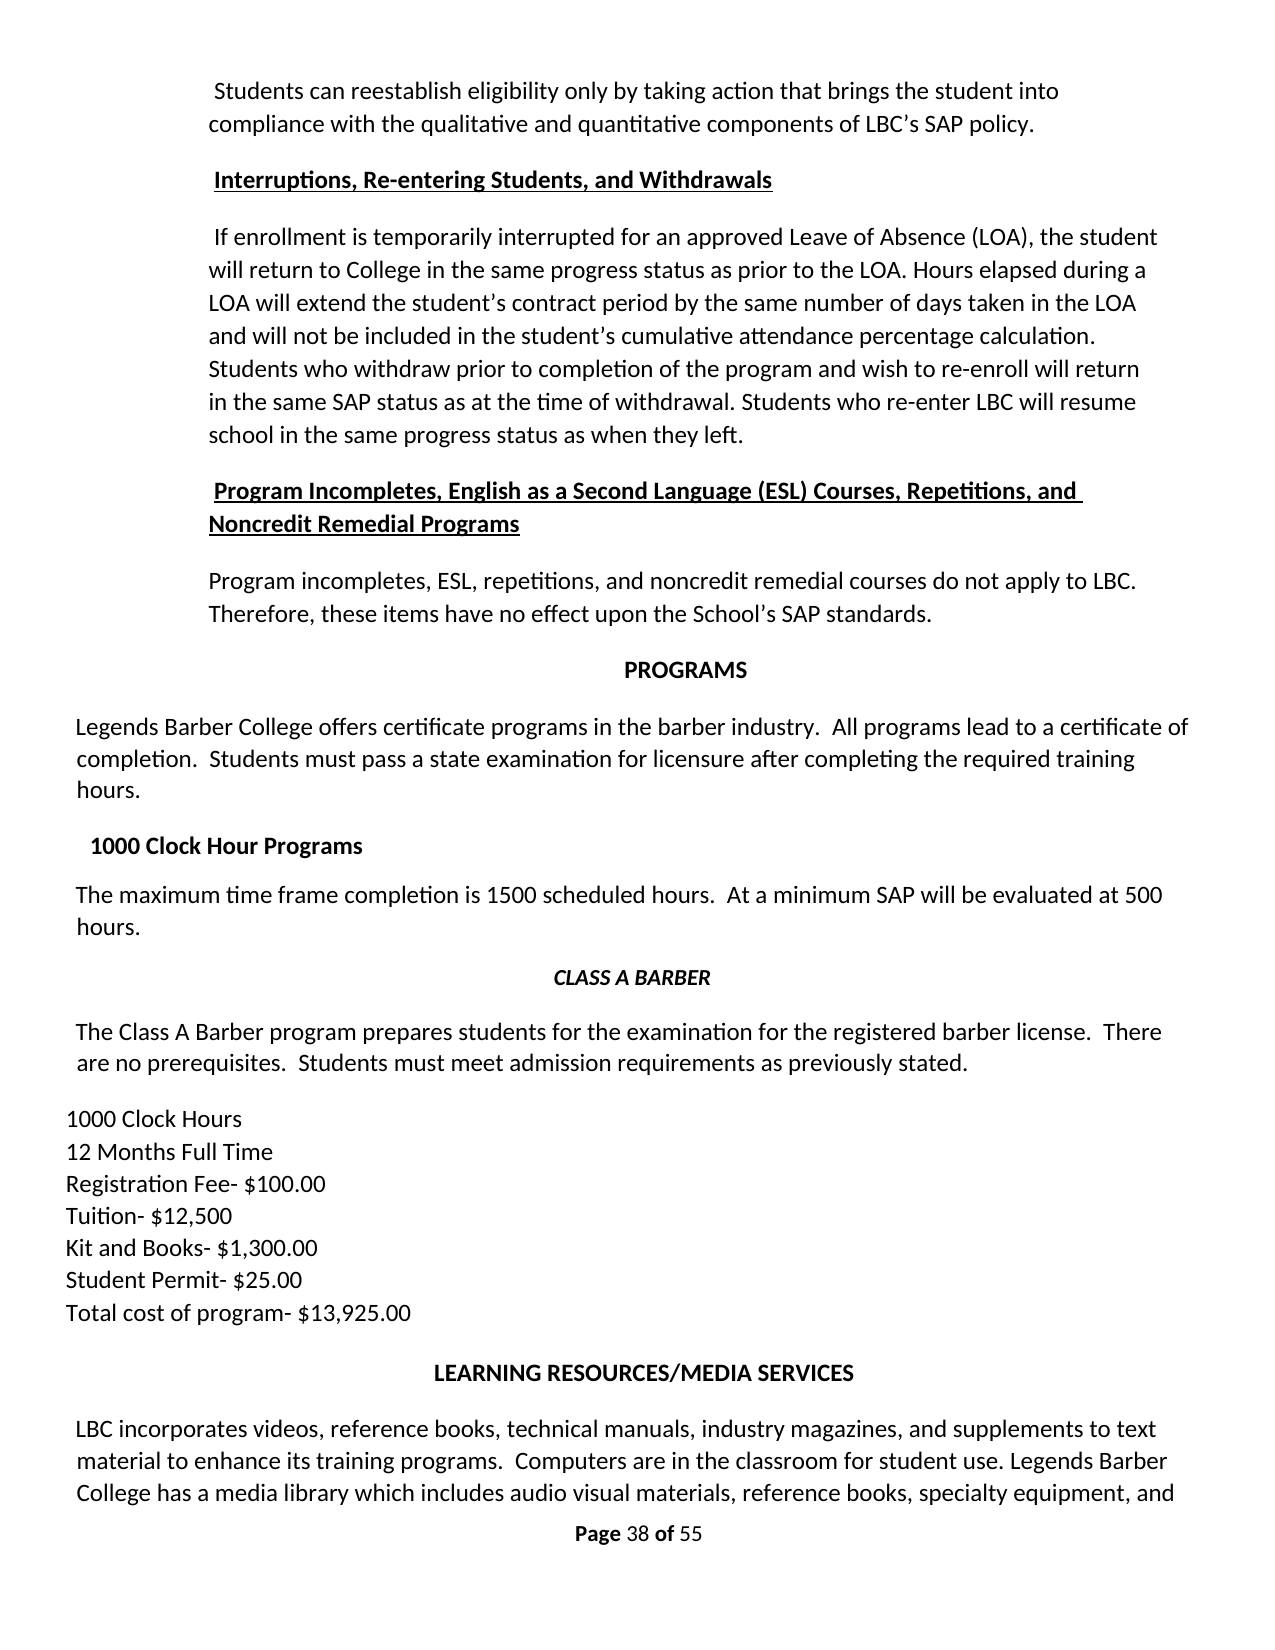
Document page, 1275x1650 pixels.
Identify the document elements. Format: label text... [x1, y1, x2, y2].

text 1000 Clock Hours [66, 1104, 1199, 1134]
text The Class A Barber program prepares students for the examination for the registered barber license. There are no prerequisites. Students must meet admission requirements as previously stated. [75, 1016, 1199, 1078]
subtitle Program incompletes, ESL, repetitions, and noncredit remedial courses do not apply to LBC. Therefore, these items have no effect upon the School’s SAP standards. [208, 565, 1163, 628]
subtitle Interruptions, Re-entering Students, and Withdrawals [208, 164, 1163, 195]
text 12 Months Full Time [66, 1136, 1199, 1166]
subtitle LEARNING RESOURCES/MEDIA SERVICES [115, 1357, 1161, 1387]
subtitle 1000 Clock Hour Programs [78, 830, 1199, 861]
text Legends Barber College offers certificate programs in the barber industry. All programs lead to a certificate of completion. Students must pass a state examination for licensure after completing the required training hours. [75, 711, 1199, 805]
text The maximum time frame completion is 1500 scheduled hours. At a minimum SAP will be evaluated at 500 hours. [75, 879, 1199, 942]
subtitle Students can reestablish eligibility only by taking action that brings the student into compliance with the qualitative and quantitative components of LBC’s SAP policy. [208, 75, 1163, 138]
text CLASS A BARBER [66, 963, 1199, 991]
subtitle If enrollment is temporarily interrupted for an approved Leave of Absence (LOA), the student will return to College in the same progress status as prior to the LOA. Hours elapsed during a LOA will extend the student’s contract period by the same number of days taken in the LOA and will not be included in the student’s cumulative attendance percentage calculation. Students who withdraw prior to completion of the program and wish to re-enroll will return in the same SAP status as at the time of withdrawal. Students who re-enter LBC will resume school in the same progress status as when they left. [208, 221, 1163, 449]
text Registration Fee- $100.00 [66, 1168, 1199, 1198]
subtitle PROGRAMS [208, 654, 1163, 685]
text Student Permit- $25.00 [66, 1264, 1199, 1295]
subtitle Program Incompletes, English as a Second Language (ESL) Courses, Repetitions, and Noncredit Remedial Programs [208, 475, 1163, 539]
text Tuition- $12,500 [66, 1200, 1199, 1231]
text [75, 1414, 1199, 1507]
text Kit and Books- $1,300.00 [66, 1232, 1199, 1263]
text Total cost of program- $13,925.00 [66, 1297, 1199, 1327]
